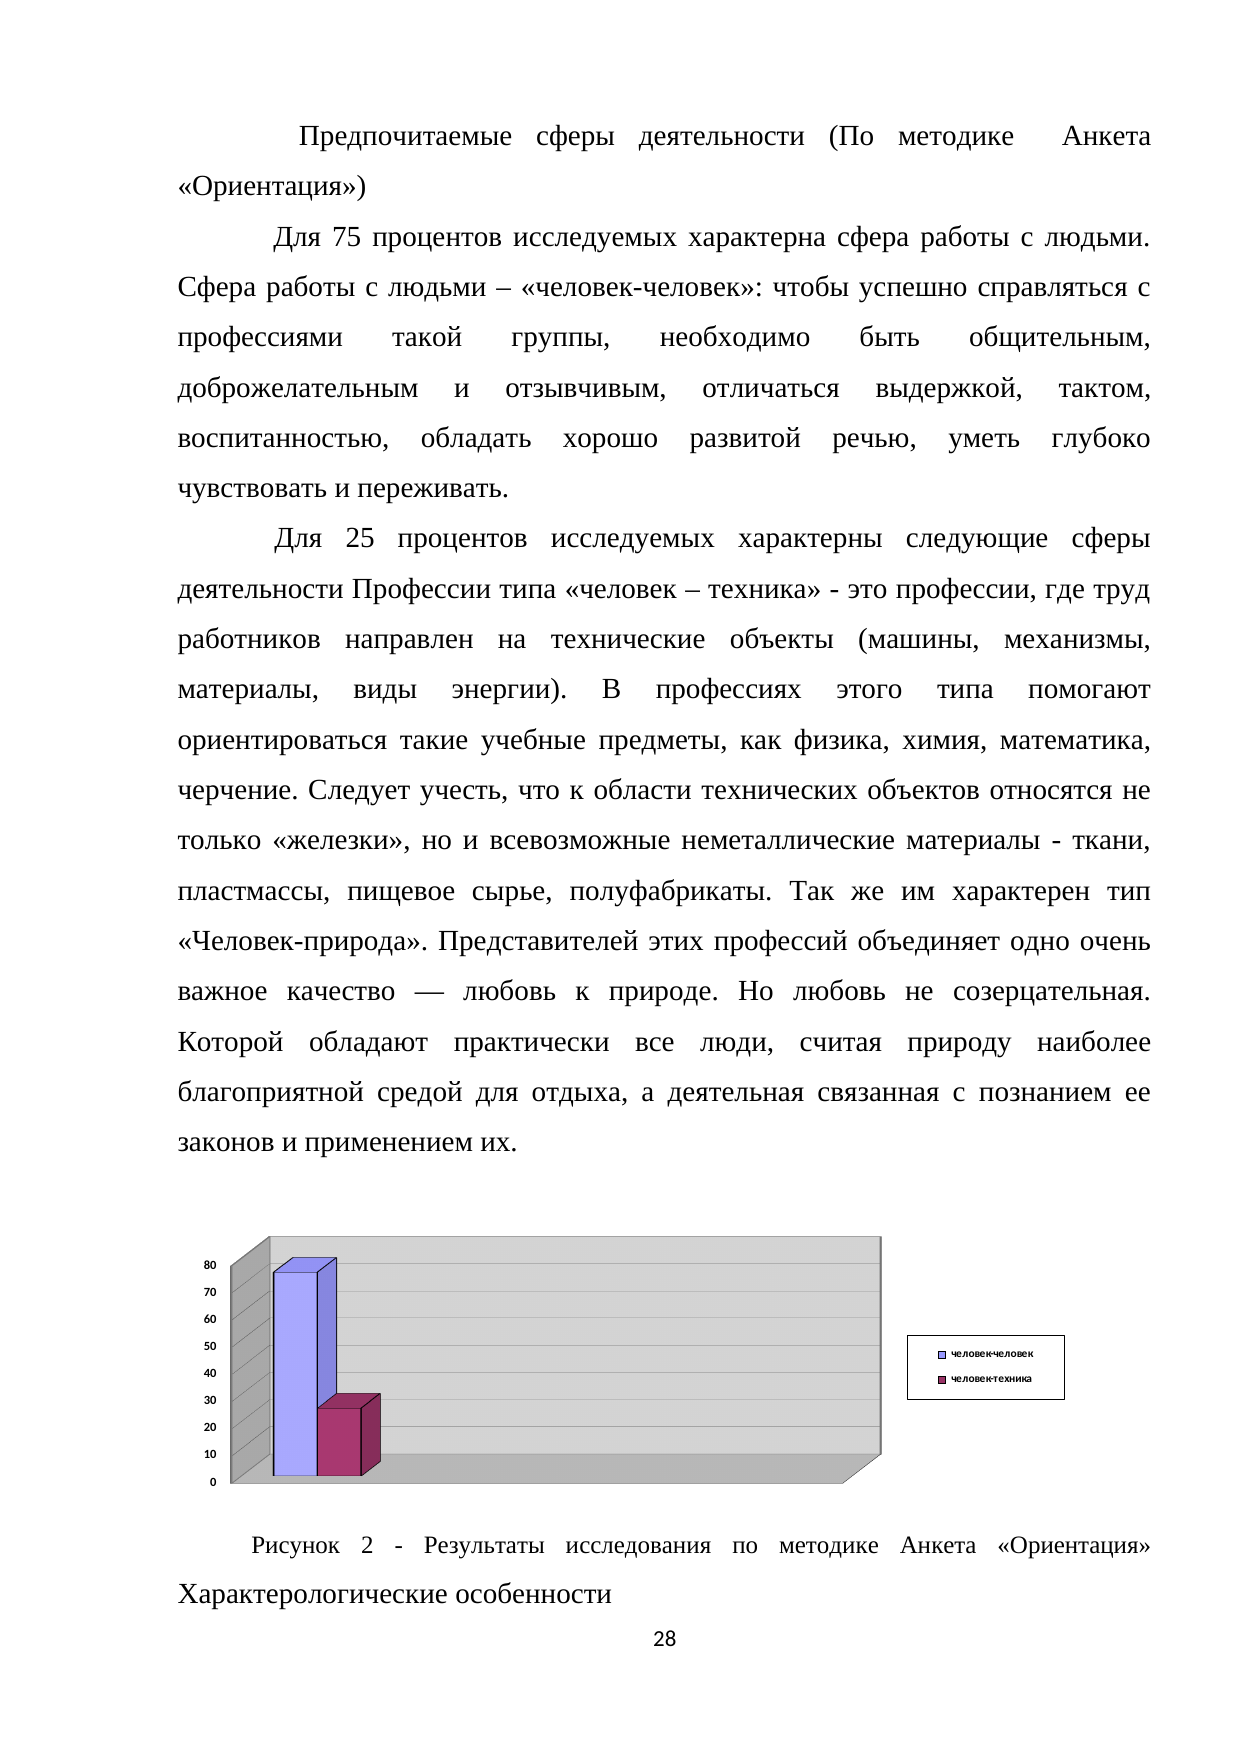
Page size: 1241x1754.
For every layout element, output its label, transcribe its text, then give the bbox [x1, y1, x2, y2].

text Предпочитаемые сферы деятельности (По методике Анкета «Ориентация») [177, 118, 1152, 202]
text Рисунок 2 - Результаты исследования по методике Анкета «Ориентация» Характерологические особенности [177, 1531, 1152, 1610]
list Для 75 процентов исследуемых характерна сфера работы с людьми. Сфера работы с людьми – «человек-человек»: чтобы успешно справляться с профессиями такой группы, необходимо быть общительным, доброжелательным и отзывчивым, отличаться выдержкой, тактом, воспитанностью, обладать хорошо развитой речью, уметь глубоко чувствовать и переживать. [177, 219, 1152, 504]
list Для 25 процентов исследуемых характерны следующие сферы деятельности Профессии типа «человек – техника» - это профессии, где труд работников направлен на технические объекты (машины, механизмы, материалы, виды энергии). В профессиях этого типа помогают ориентироваться такие учебные предметы, как физика, химия, математика, черчение. Следует учесть, что к области технических объектов относятся не только «железки», но и всевозможные неметаллические материалы - ткани, пластмассы, пищевое сырье, полуфабрикаты. Так же им характерен тип «Человек-природа». Представителей этих профессий объединяет одно очень важное качество — любовь к природе. Но любовь не созерцательная. Которой обладают практически все люди, считая природу наиболее благоприятной средой для отдыха, а деятельная связанная с познанием ее законов и применением их. [177, 521, 1152, 1158]
